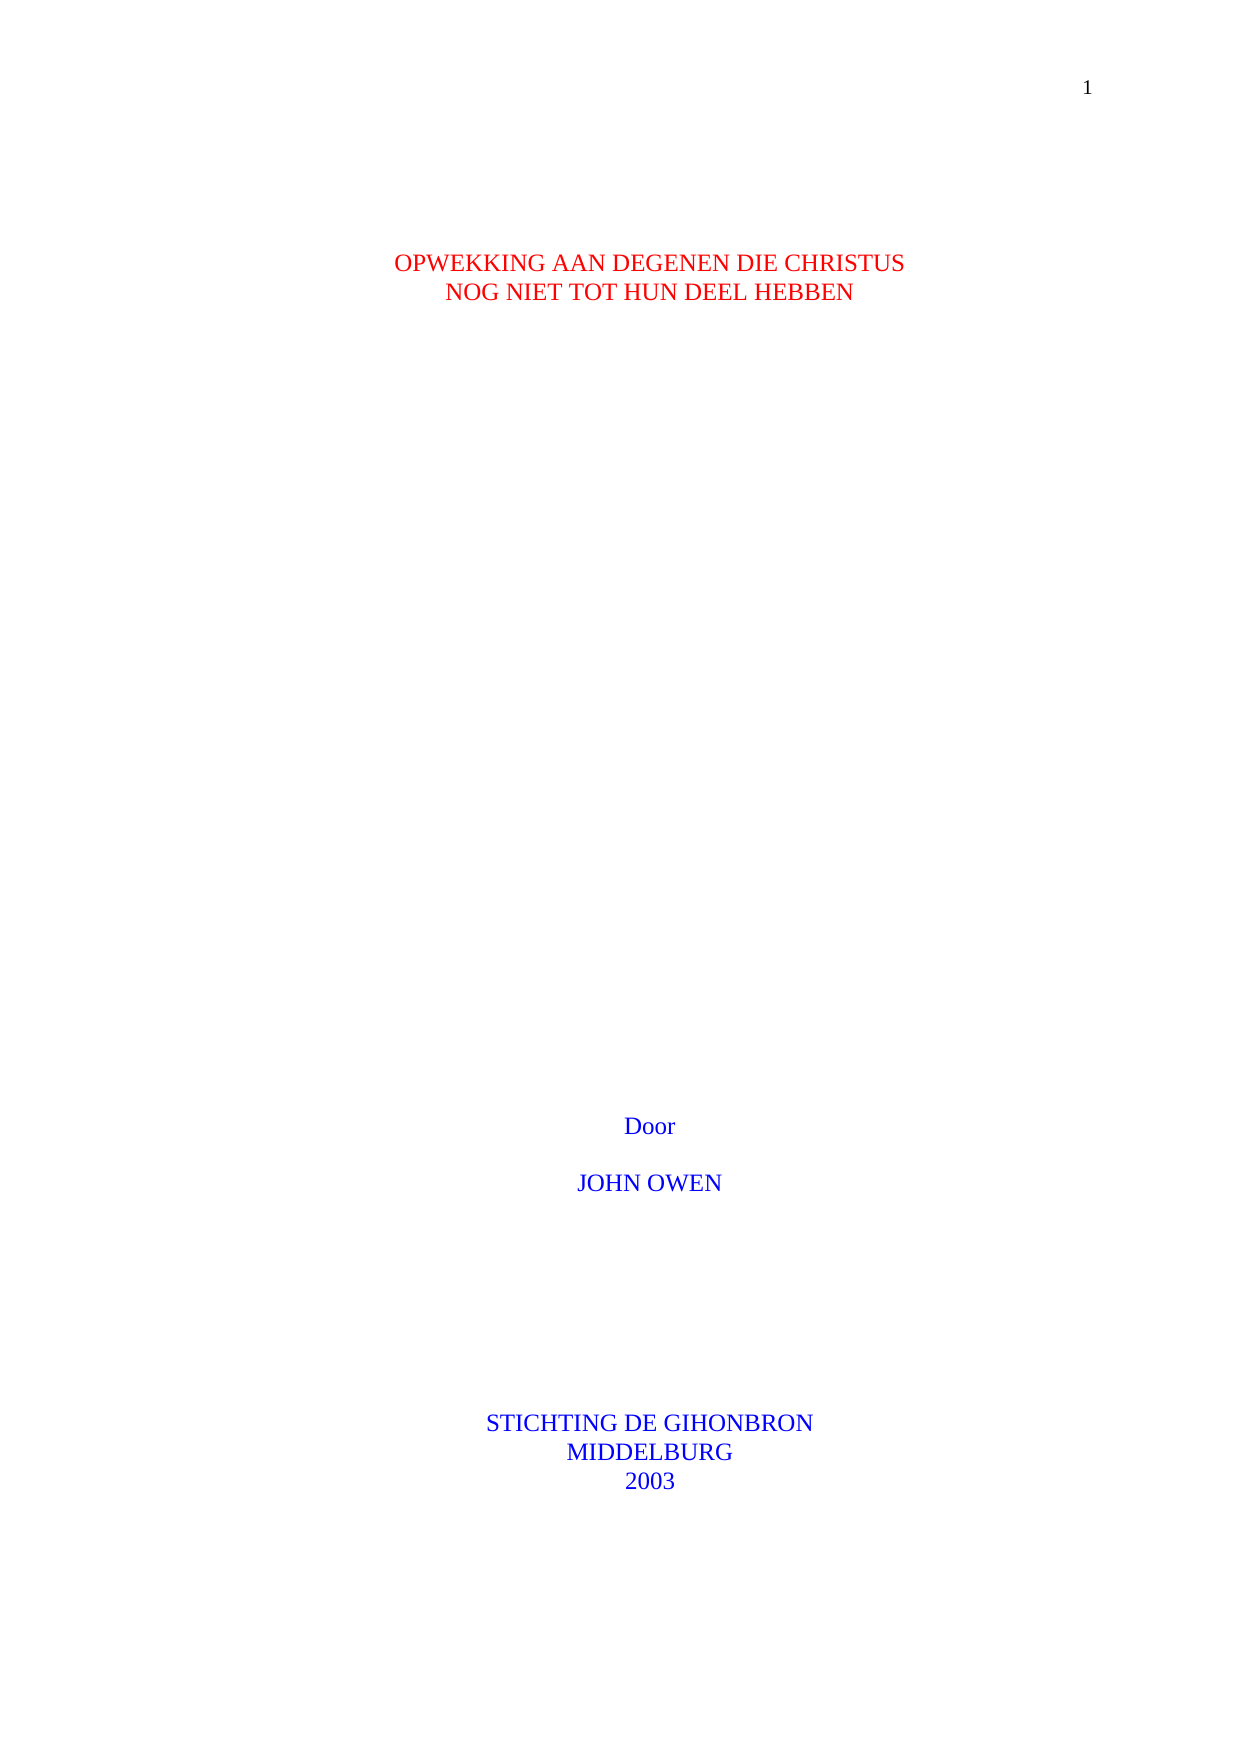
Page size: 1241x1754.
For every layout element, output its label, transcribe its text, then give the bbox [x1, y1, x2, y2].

text NOG NIET TOT HUN DEEL HEBBEN [207, 277, 1092, 306]
subtitle STICHTING DE GIHONBRON [207, 1408, 1092, 1437]
text 2003 [207, 1466, 1092, 1495]
subtitle JOHN OWEN [207, 1168, 1092, 1197]
text MIDDELBURG [207, 1437, 1092, 1466]
text OPWEKKING AAN DEGENEN DIE CHRISTUS [207, 248, 1092, 277]
text Door [207, 1111, 1092, 1139]
